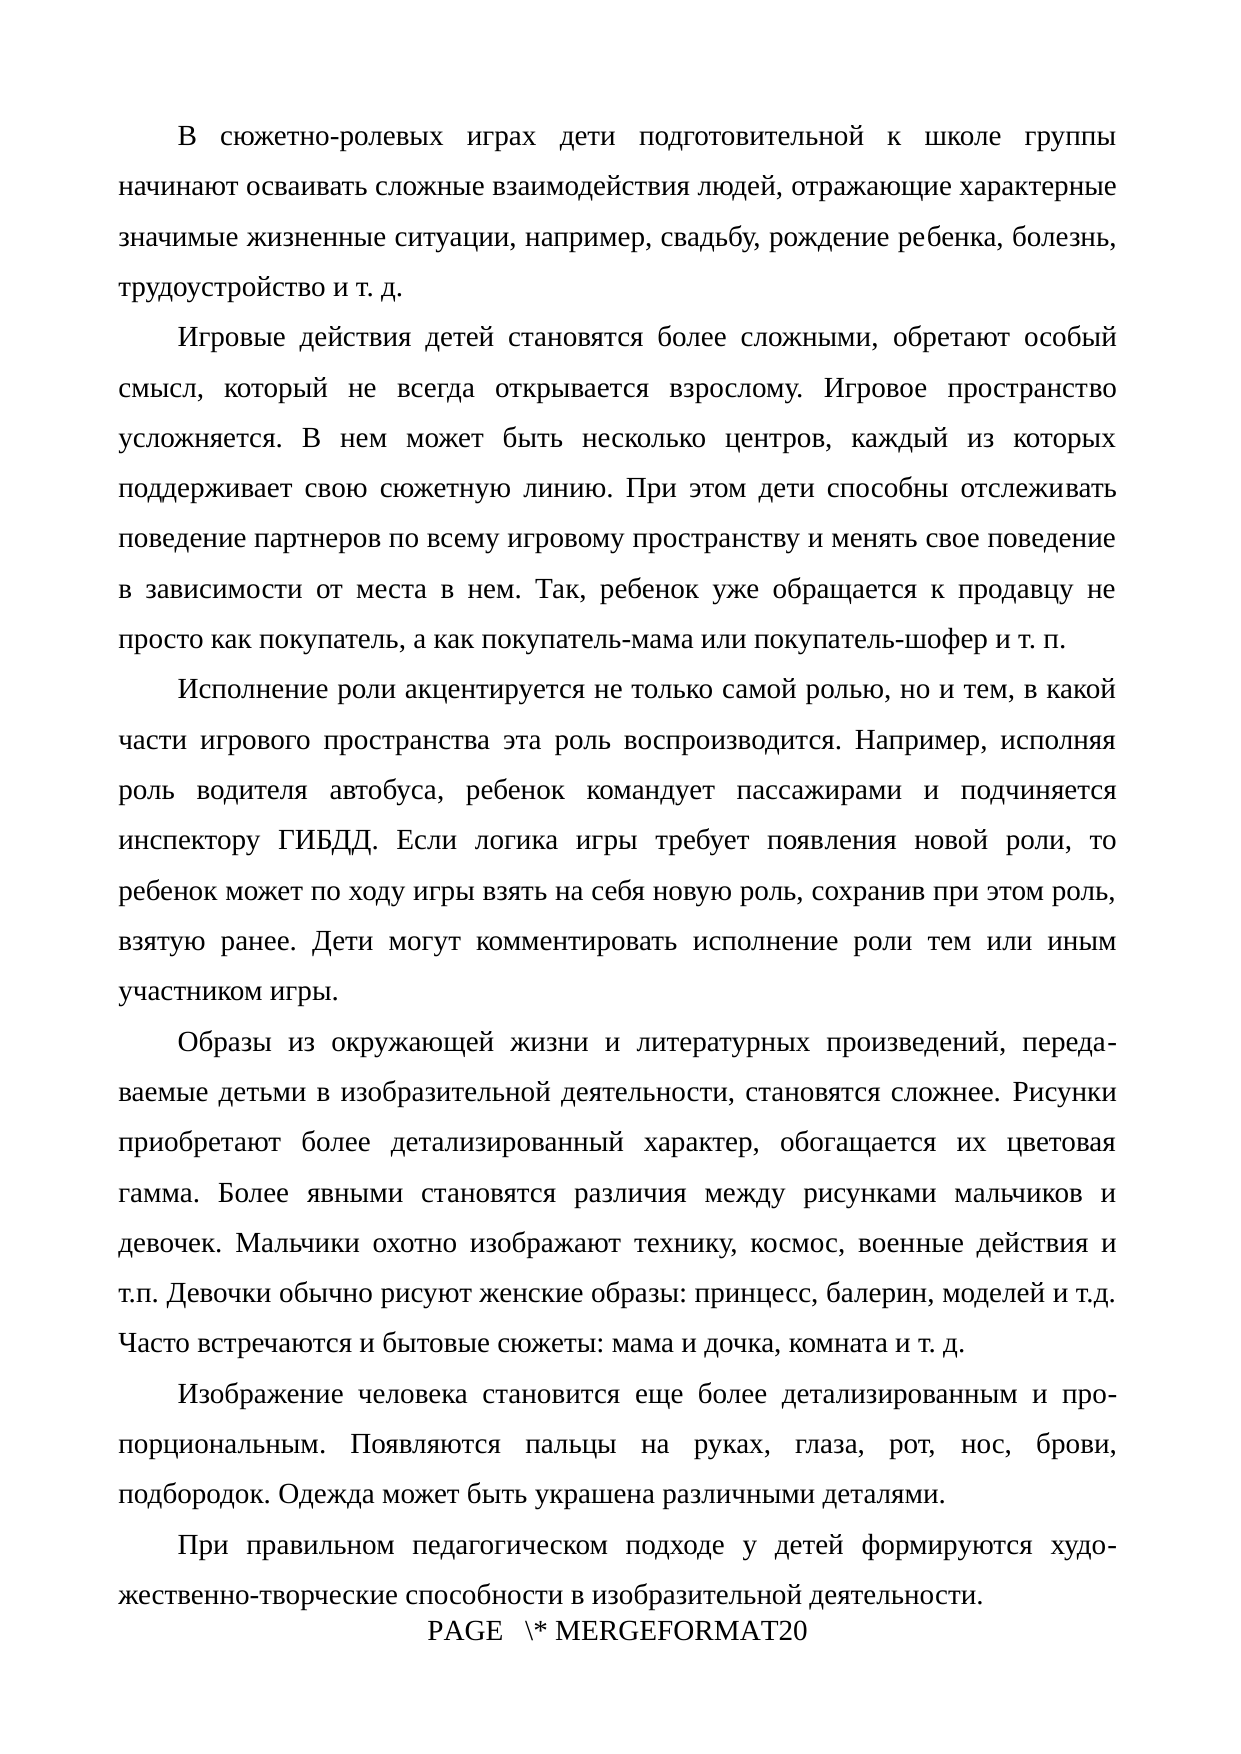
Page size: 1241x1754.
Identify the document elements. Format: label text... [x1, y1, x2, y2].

text Изображение человека становится еще более детализированным и пропорциональным. Появляются пальцы на руках, глаза, рот, нос, брови, подбородок. Одежда может быть украшена различными деталями. [118, 1376, 1117, 1510]
text Образы из окружающей жизни и литературных произведений, передаваемые детьми в изобразительной деятельности, становятся сложнее. Рисунки приобретают более детализированный характер, обогащается их цветовая гамма. Более явными становятся различия между рисунками мальчиков и девочек. Мальчики охотно изображают технику, космос, военные действия и т.п. Девочки обычно рисуют женские образы: принцесс, балерин, моделей и т.д. Часто встречаются и бытовые сюжеты: мама и дочка, комната и т. д. [118, 1024, 1117, 1359]
text В сюжетно-ролевых играх дети подготовительной к школе группы начинают осваивать сложные взаимодействия людей, отражающие характерные значимые жизненные ситуации, например, свадьбу, рождение ребенка, болезнь, трудоустройство и т. д. [118, 118, 1117, 303]
text Исполнение роли акцентируется не только самой ролью, но и тем, в какой части игрового пространства эта роль воспроизводится. Например, исполняя роль водителя автобуса, ребенок командует пассажирами и подчиняется инспектору ГИБДД. Если логика игры требует появления новой роли, то ребенок может по ходу игры взять на себя новую роль, сохранив при этом роль, взятую ранее. Дети могут комментировать исполнение роли тем или иным участником игры. [118, 672, 1117, 1007]
text При правильном педагогическом подходе у детей формируются художественно-творческие способности в изобразительной деятельности. [118, 1527, 1117, 1611]
text Игровые действия детей становятся более сложными, обретают особый смысл, который не всегда открывается взрослому. Игровое пространство усложняется. В нем может быть несколько центров, каждый из которых поддерживает свою сюжетную линию. При этом дети способны отслеживать поведение партнеров по всему игровому пространству и менять свое поведение в зависимости от места в нем. Так, ребенок уже обращается к продавцу не просто как покупатель, а как покупатель-мама или покупатель-шофер и т. п. [118, 319, 1117, 655]
